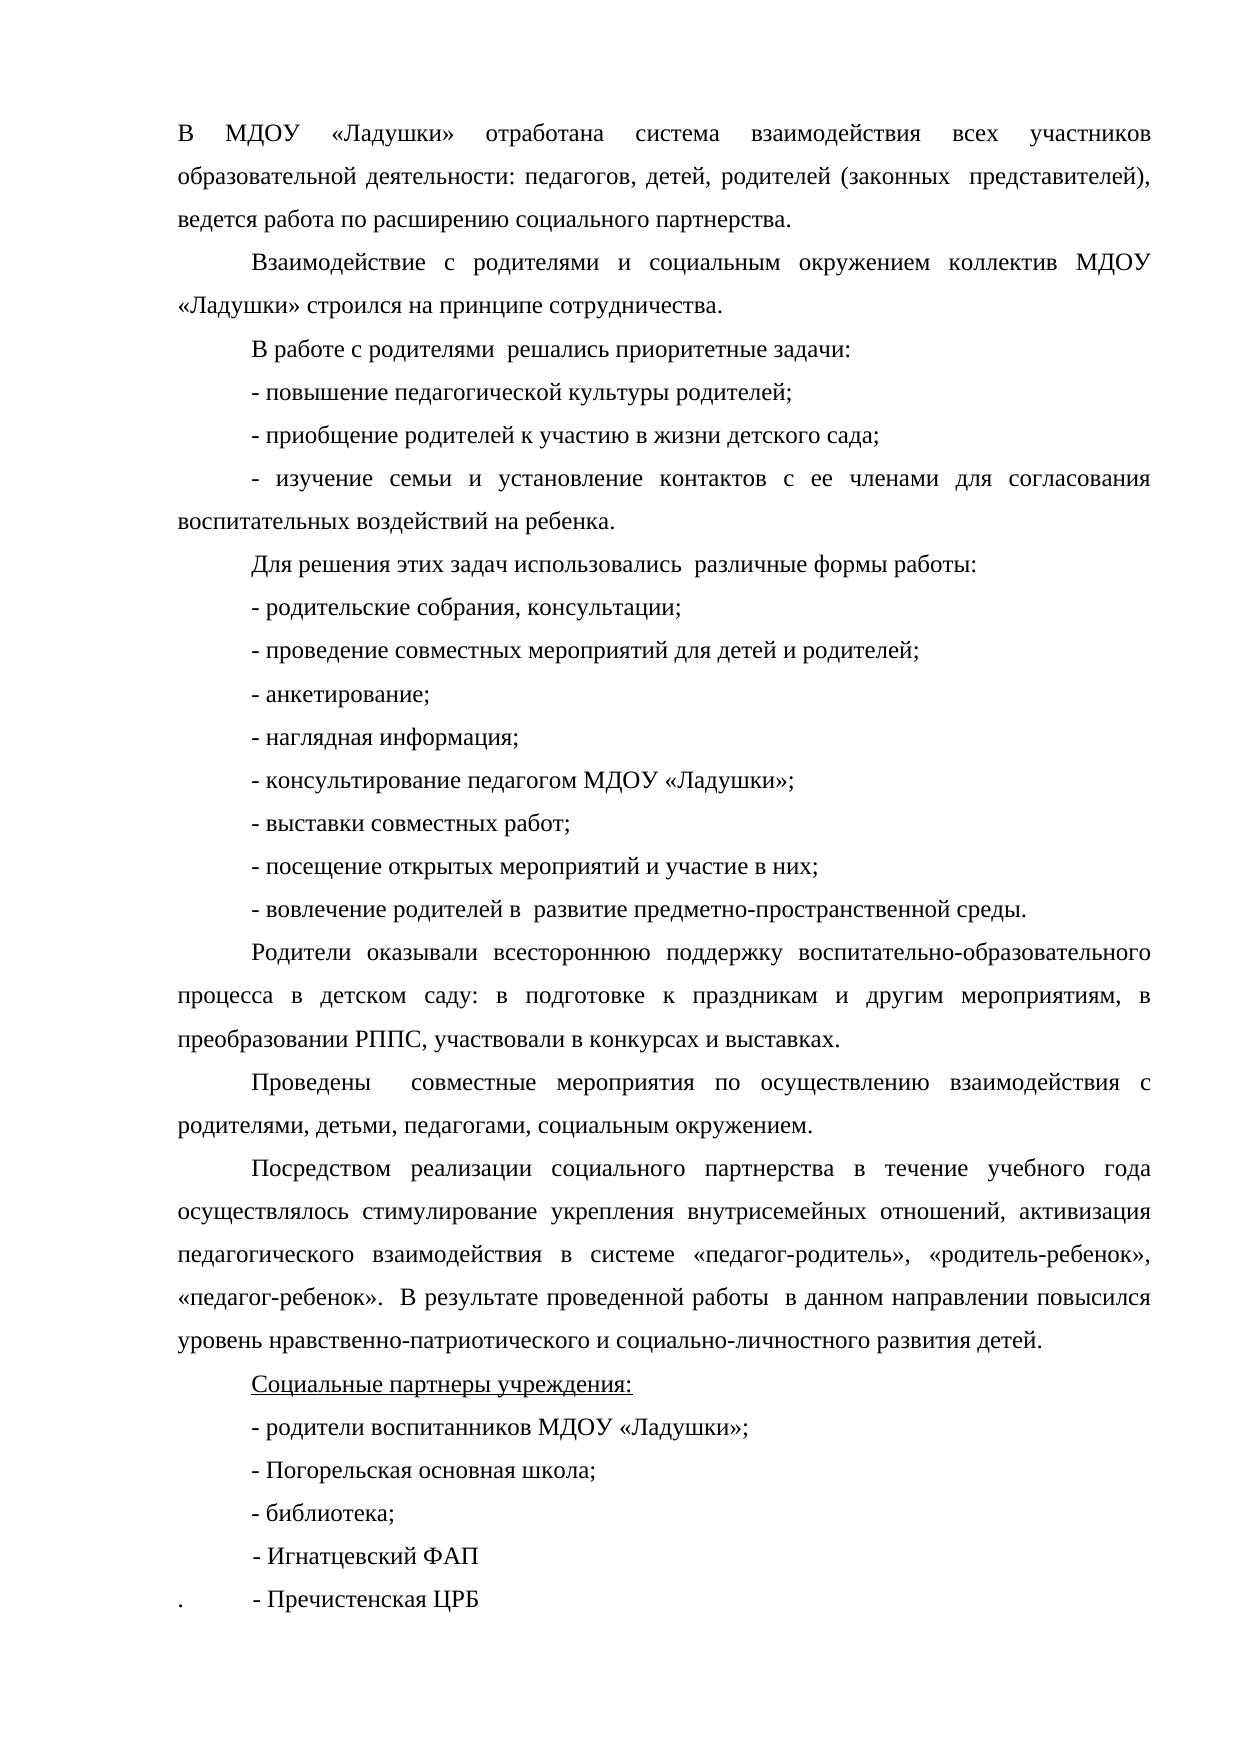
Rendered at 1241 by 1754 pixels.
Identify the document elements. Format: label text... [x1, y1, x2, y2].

text - наглядная информация; [177, 722, 1152, 751]
text Посредством реализации социального партнерства в течение учебного года осуществлялось стимулирование укрепления внутрисемейных отношений, активизация педагогического взаимодействия в системе «педагог-родитель», «родитель-ребенок», «педагог-ребенок». В результате проведенной работы в данном направлении повысился уровень нравственно-патриотического и социально-личностного развития детей. [177, 1153, 1152, 1354]
text . - Пречистенская ЦРБ [177, 1584, 1152, 1613]
text - Игнатцевский ФАП [177, 1541, 1152, 1570]
text - консультирование педагогом МДОУ «Ладушки»; [177, 765, 1152, 794]
text В работе с родителями решались приоритетные задачи: [177, 334, 1152, 362]
text - приобщение родителей к участию в жизни детского сада; [177, 420, 1152, 449]
text Социальные партнеры учреждения: [177, 1369, 1152, 1397]
text - родители воспитанников МДОУ «Ладушки»; [177, 1412, 1152, 1441]
text - посещение открытых мероприятий и участие в них; [177, 851, 1152, 880]
text - родительские собрания, консультации; [177, 592, 1152, 621]
text - анкетирование; [177, 679, 1152, 707]
text - Погорельская основная школа; [177, 1455, 1152, 1484]
text Проведены совместные мероприятия по осуществлению взаимодействия с родителями, детьми, педагогами, социальным окружением. [177, 1067, 1152, 1139]
text Родители оказывали всестороннюю поддержку воспитательно-образовательного процесса в детском саду: в подготовке к праздникам и другим мероприятиям, в преобразовании РППС, участвовали в конкурсах и выставках. [177, 937, 1152, 1052]
text Для решения этих задач использовались различные формы работы: [177, 549, 1152, 578]
text Взаимодействие с родителями и социальным окружением коллектив МДОУ «Ладушки» строился на принципе сотрудничества. [177, 247, 1152, 319]
text - изучение семьи и установление контактов с ее членами для согласования воспитательных воздействий на ребенка. [177, 463, 1152, 535]
text - повышение педагогической культуры родителей; [177, 377, 1152, 406]
text В МДОУ «Ладушки» отработана система взаимодействия всех участников образовательной деятельности: педагогов, детей, родителей (законных представителей), ведется работа по расширению социального партнерства. [177, 118, 1152, 233]
text - проведение совместных мероприятий для детей и родителей; [177, 636, 1152, 664]
text - вовлечение родителей в развитие предметно-пространственной среды. [177, 894, 1152, 923]
text - библиотека; [177, 1498, 1152, 1527]
text - выставки совместных работ; [177, 808, 1152, 837]
